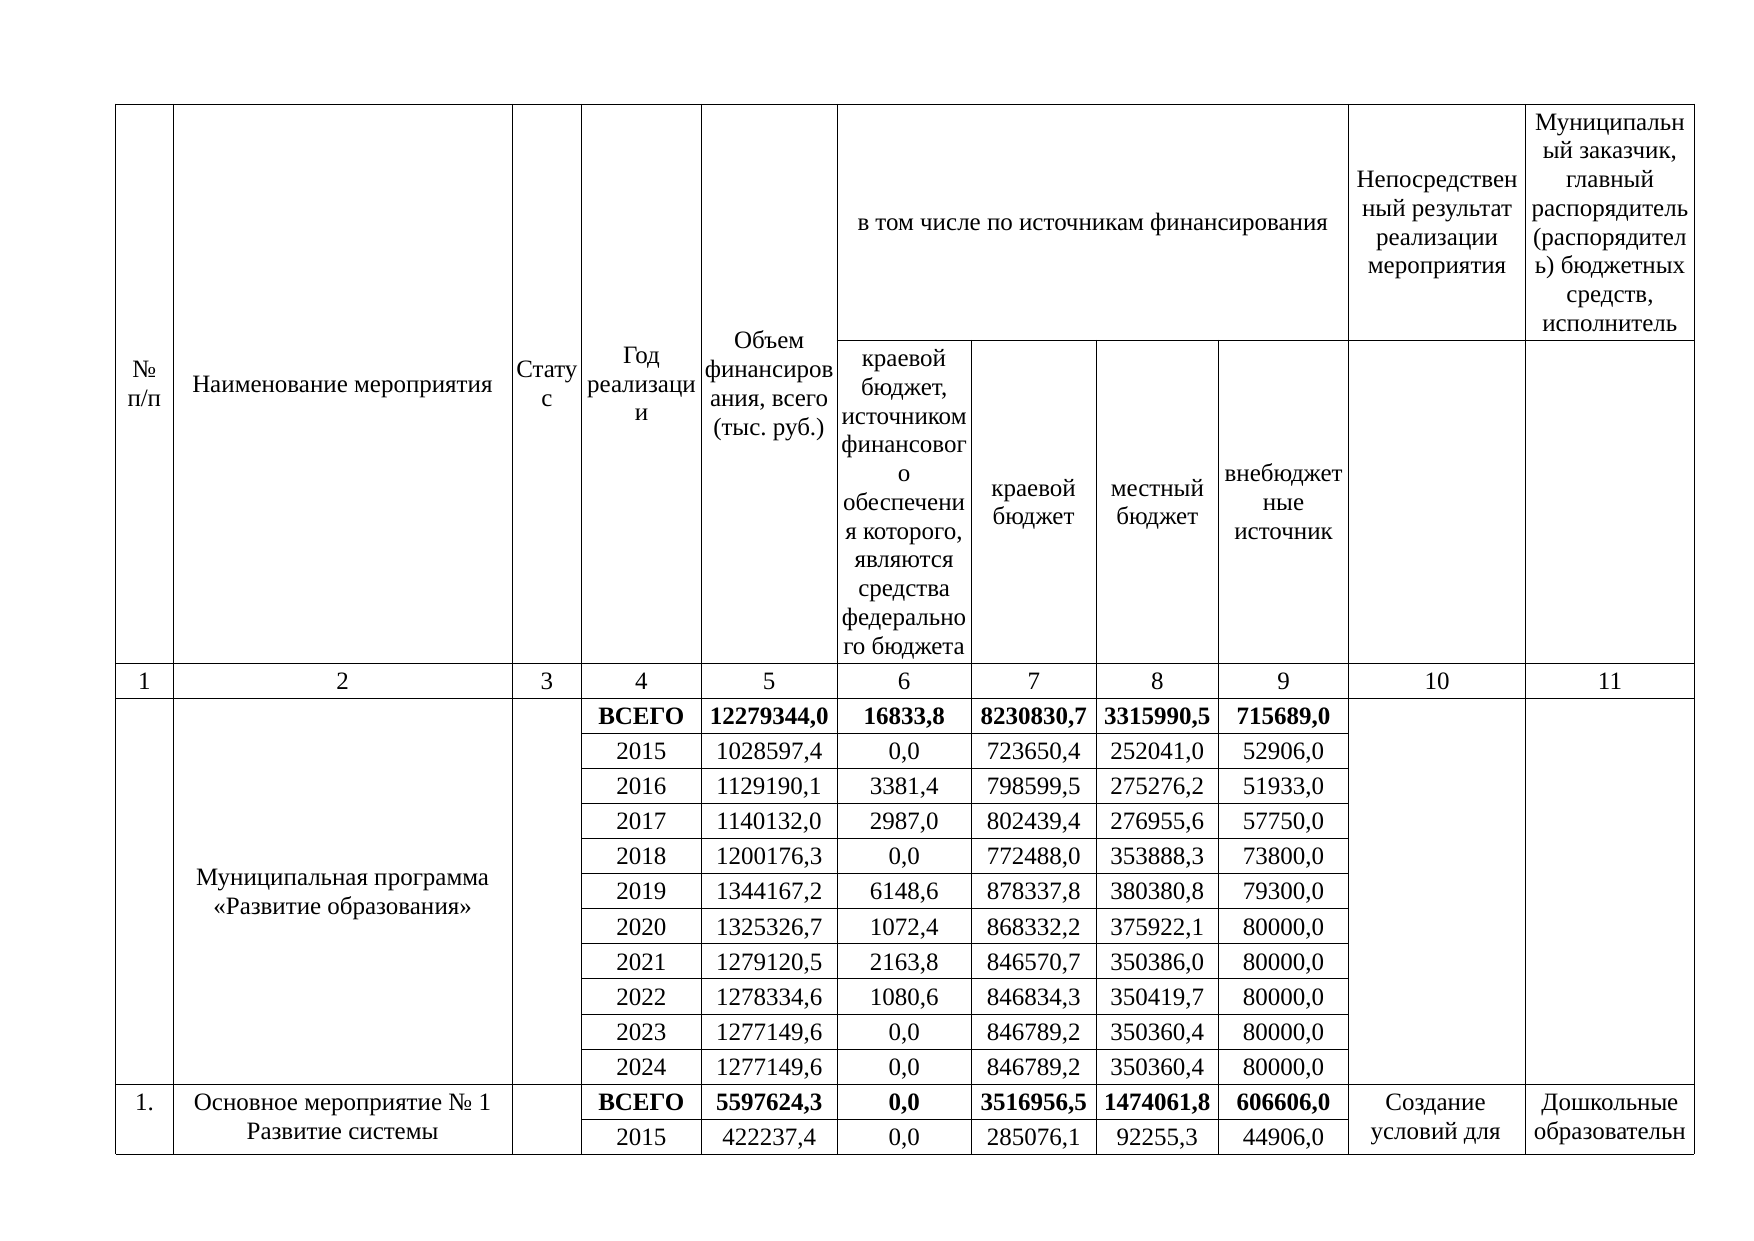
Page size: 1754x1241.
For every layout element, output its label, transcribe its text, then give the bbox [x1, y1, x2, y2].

table_cell [1349, 341, 1525, 662]
table_cell 1080,6 [838, 979, 971, 1013]
table_cell Создание условий для получения доступного и качественного образования детей [1349, 1085, 1525, 1154]
table_header Непосредственный результат реализации мероприятия [1349, 105, 1525, 340]
table_cell внебюджетные источник [1219, 341, 1348, 662]
table_cell 846789,2 [972, 1050, 1096, 1084]
table_cell 0,0 [838, 734, 971, 768]
table_header Статус [513, 105, 581, 662]
table_cell 3516956,5 [972, 1085, 1096, 1119]
table_cell 1277149,6 [702, 1050, 837, 1084]
table_cell Основное мероприятие № 1 Развитие системы дошкольного образования в муниципальном образовании Кавказский район [174, 1085, 512, 1154]
table_cell 80000,0 [1219, 979, 1348, 1013]
table_cell 2017 [582, 804, 701, 838]
table_cell 2023 [582, 1015, 701, 1048]
table_cell 1140132,0 [702, 804, 837, 838]
table_cell [116, 699, 173, 1084]
table_cell 802439,4 [972, 804, 1096, 838]
table_cell 276955,6 [1097, 804, 1218, 838]
table_cell 1072,4 [838, 909, 971, 943]
table_cell краевой бюджет, источником финансового обеспечения которого, являются средства федерального бюджета [838, 341, 971, 662]
table_cell 12279344,0 [702, 699, 837, 733]
table_cell 2018 [582, 839, 701, 873]
table_cell 1474061,8 [1097, 1085, 1218, 1119]
table_cell 11 [1526, 664, 1694, 697]
table_header № п/п [116, 105, 173, 662]
table_cell 3315990,5 [1097, 699, 1218, 733]
table_cell 275276,2 [1097, 769, 1218, 803]
table_cell местный бюджет [1097, 341, 1218, 662]
table_cell 878337,8 [972, 874, 1096, 908]
table_cell 80000,0 [1219, 1050, 1348, 1084]
table_cell 2021 [582, 944, 701, 978]
table_cell 846834,3 [972, 979, 1096, 1013]
table_cell 350386,0 [1097, 944, 1218, 978]
table_cell 350360,4 [1097, 1015, 1218, 1048]
table_cell 723650,4 [972, 734, 1096, 768]
table_cell 1129190,1 [702, 769, 837, 803]
table_cell 8230830,7 [972, 699, 1096, 733]
table_cell 2020 [582, 909, 701, 943]
table_cell [513, 699, 581, 1084]
table_cell 73800,0 [1219, 839, 1348, 873]
table_cell 1325326,7 [702, 909, 837, 943]
table_cell [1526, 341, 1694, 662]
table_cell 380380,8 [1097, 874, 1218, 908]
table_cell 2022 [582, 979, 701, 1013]
table_cell 1279120,5 [702, 944, 837, 978]
table_cell 6148,6 [838, 874, 971, 908]
table_header Объем финансирования, всего (тыс. руб.) [702, 105, 837, 662]
table_cell 375922,1 [1097, 909, 1218, 943]
table_cell 80000,0 [1219, 1015, 1348, 1048]
table_cell 1277149,6 [702, 1015, 837, 1048]
table_cell 7 [972, 664, 1096, 697]
table_cell 715689,0 [1219, 699, 1348, 733]
table_cell 350360,4 [1097, 1050, 1218, 1084]
table_cell 5597624,3 [702, 1085, 837, 1119]
table_cell 3381,4 [838, 769, 971, 803]
table_cell 285076,1 [972, 1120, 1096, 1154]
table_cell 0,0 [838, 1015, 971, 1048]
table_cell 1344167,2 [702, 874, 837, 908]
table_cell 1200176,3 [702, 839, 837, 873]
table_cell 5 [702, 664, 837, 697]
table_cell 16833,8 [838, 699, 971, 733]
table_header в том числе по источникам финансирования [838, 105, 1348, 340]
table_cell 9 [1219, 664, 1348, 697]
table_cell 0,0 [838, 1085, 971, 1119]
table_cell Муниципальная программа «Развитие образования» [174, 699, 512, 1084]
table_cell 798599,5 [972, 769, 1096, 803]
table_cell Дошкольные образовательные учреждения, подведомственные управлению образования [1526, 1085, 1694, 1154]
table_cell 52906,0 [1219, 734, 1348, 768]
table_cell 1028597,4 [702, 734, 837, 768]
table_cell 57750,0 [1219, 804, 1348, 838]
table_cell 846570,7 [972, 944, 1096, 978]
table_cell 1. [116, 1085, 173, 1154]
table_cell 10 [1349, 664, 1525, 697]
table_cell 2 [174, 664, 512, 697]
table_cell 846789,2 [972, 1015, 1096, 1048]
table_cell 2987,0 [838, 804, 971, 838]
table_cell 2163,8 [838, 944, 971, 978]
table_cell 2015 [582, 1120, 701, 1154]
table_cell ВСЕГО [582, 1085, 701, 1119]
table_cell 44906,0 [1219, 1120, 1348, 1154]
table_cell 80000,0 [1219, 909, 1348, 943]
table_cell 606606,0 [1219, 1085, 1348, 1119]
table_cell [513, 1085, 581, 1154]
table_cell [1349, 699, 1525, 1084]
table_cell 1 [116, 664, 173, 697]
table_cell 6 [838, 664, 971, 697]
table_cell 0,0 [838, 1050, 971, 1084]
table_header Муниципальный заказчик, главный распорядитель (распорядитель) бюджетных средств, исполнитель [1526, 105, 1694, 340]
table_cell 3 [513, 664, 581, 697]
table_cell 8 [1097, 664, 1218, 697]
table_cell 79300,0 [1219, 874, 1348, 908]
table_cell 0,0 [838, 839, 971, 873]
table_cell 92255,3 [1097, 1120, 1218, 1154]
table_cell 350419,7 [1097, 979, 1218, 1013]
table_cell 1278334,6 [702, 979, 837, 1013]
table_cell 353888,3 [1097, 839, 1218, 873]
table_header Год реализации [582, 105, 701, 662]
table_cell 0,0 [838, 1120, 971, 1154]
table_cell 772488,0 [972, 839, 1096, 873]
table_header Наименование мероприятия [174, 105, 512, 662]
table_cell 422237,4 [702, 1120, 837, 1154]
table_cell 2019 [582, 874, 701, 908]
table_cell 2015 [582, 734, 701, 768]
table_cell 252041,0 [1097, 734, 1218, 768]
table_cell 2016 [582, 769, 701, 803]
table_cell [1526, 699, 1694, 1084]
table_cell ВСЕГО [582, 699, 701, 733]
table_cell 80000,0 [1219, 944, 1348, 978]
table_cell краевой бюджет [972, 341, 1096, 662]
table_cell 51933,0 [1219, 769, 1348, 803]
table_cell 2024 [582, 1050, 701, 1084]
table_cell 868332,2 [972, 909, 1096, 943]
table_cell 4 [582, 664, 701, 697]
